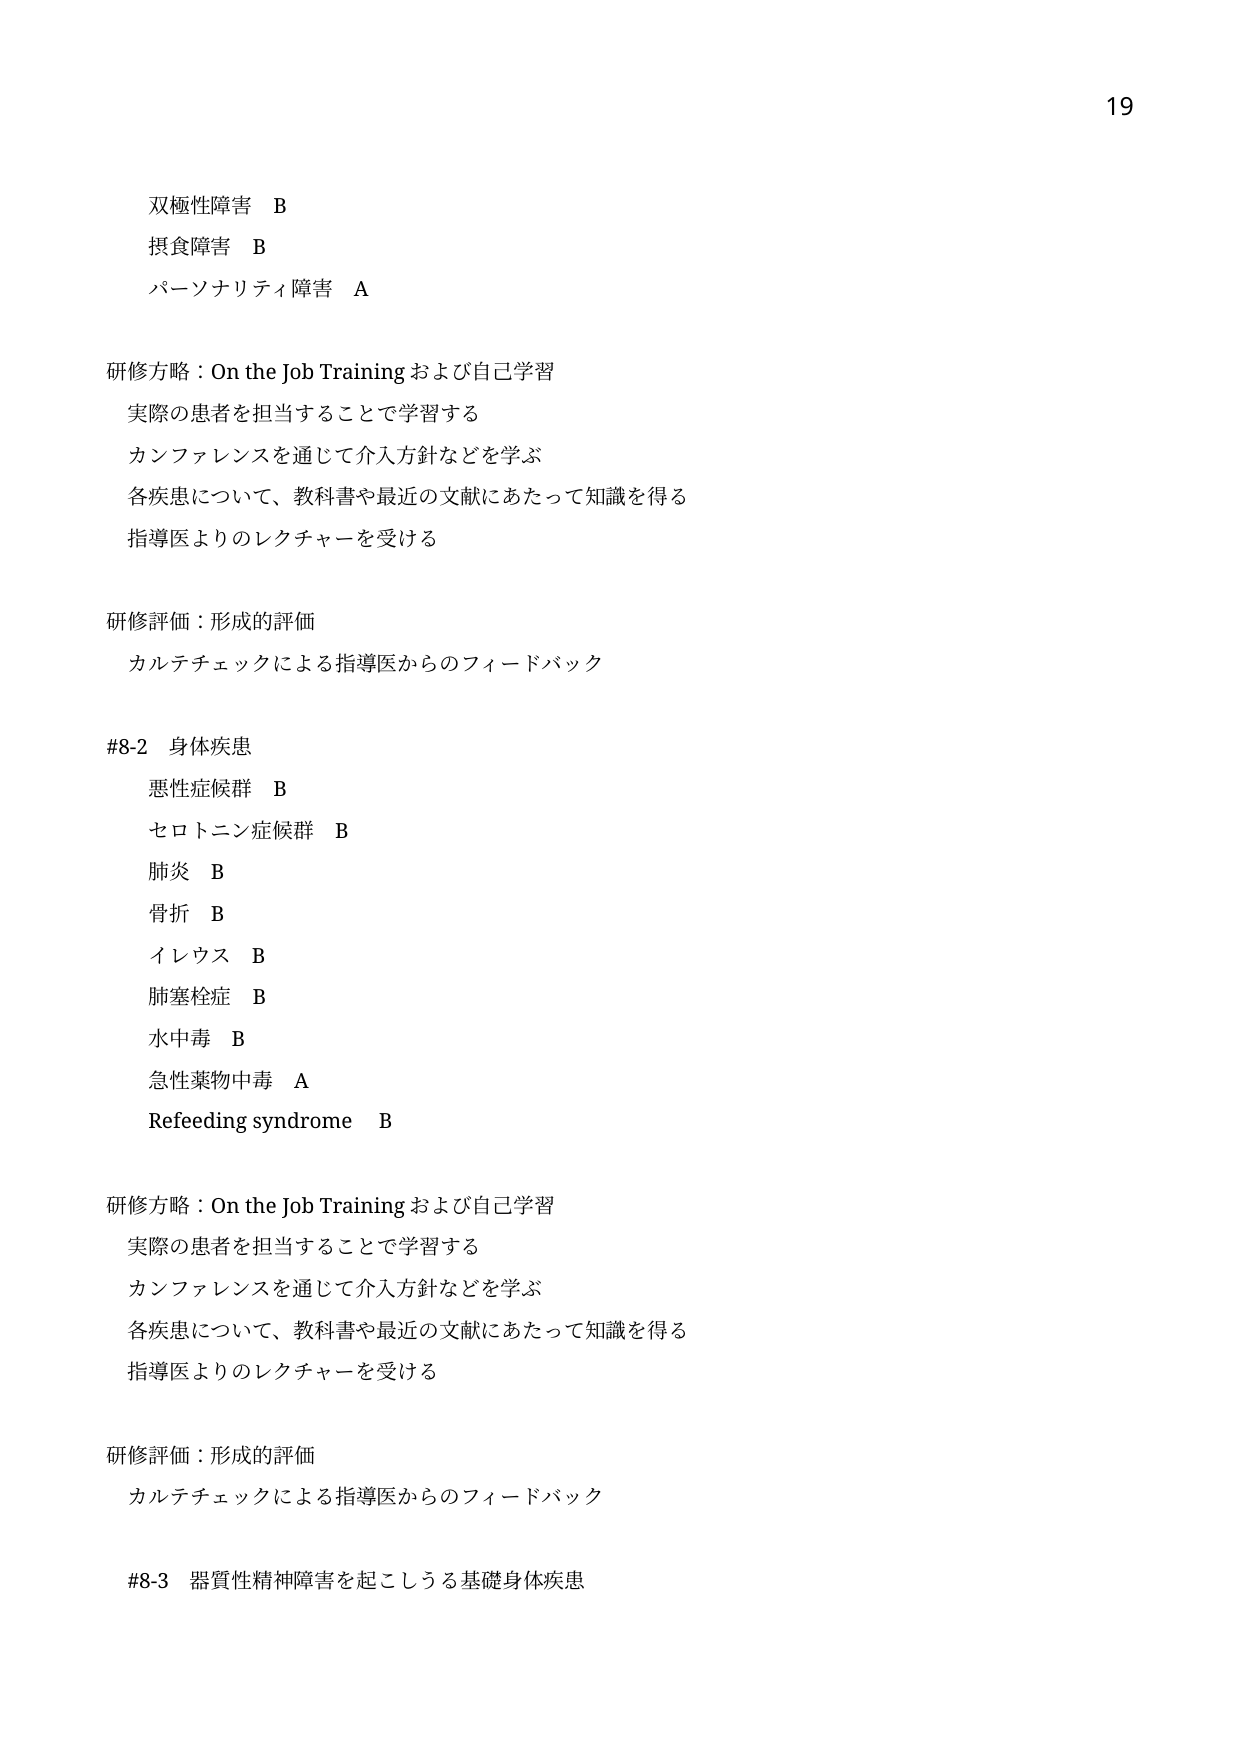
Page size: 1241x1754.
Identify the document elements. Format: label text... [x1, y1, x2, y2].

text パーソナリティ障害 A [106, 267, 1134, 308]
text 肺塞栓症 B [106, 975, 1134, 1017]
text カルテチェックによる指導医からのフィードバック [106, 642, 1134, 683]
text 急性薬物中毒 A [106, 1058, 1134, 1100]
text 研修方略：On the Job Trainingおよび自己学習 [106, 1183, 1134, 1225]
text Refeeding syndrome B [106, 1100, 1134, 1142]
text 悪性症候群 B [106, 767, 1134, 808]
text 研修評価：形成的評価 [106, 1433, 1134, 1475]
text カンファレンスを通じて介入方針などを学ぶ [106, 433, 1134, 475]
text #8-2 身体疾患 [106, 725, 1134, 767]
text 水中毒 B [106, 1017, 1134, 1058]
text 実際の患者を担当することで学習する [106, 1225, 1134, 1267]
text 骨折 B [106, 892, 1134, 933]
text カルテチェックによる指導医からのフィードバック [106, 1475, 1134, 1517]
text セロトニン症候群 B [106, 808, 1134, 850]
text 摂食障害 B [106, 225, 1134, 267]
text 研修方略：On the Job Trainingおよび自己学習 [106, 350, 1134, 392]
text 指導医よりのレクチャーを受ける [106, 1350, 1134, 1392]
text 双極性障害 B [106, 183, 1134, 225]
text 研修評価：形成的評価 [106, 600, 1134, 642]
text 指導医よりのレクチャーを受ける [106, 517, 1134, 558]
text 各疾患について、教科書や最近の文献にあたって知識を得る [106, 475, 1134, 517]
text カンファレンスを通じて介入方針などを学ぶ [106, 1267, 1134, 1308]
text 各疾患について、教科書や最近の文献にあたって知識を得る [106, 1308, 1134, 1350]
text 肺炎 B [106, 850, 1134, 892]
text イレウス B [106, 933, 1134, 975]
text #8-3 器質性精神障害を起こしうる基礎身体疾患 [106, 1558, 1134, 1600]
text 実際の患者を担当することで学習する [106, 392, 1134, 433]
